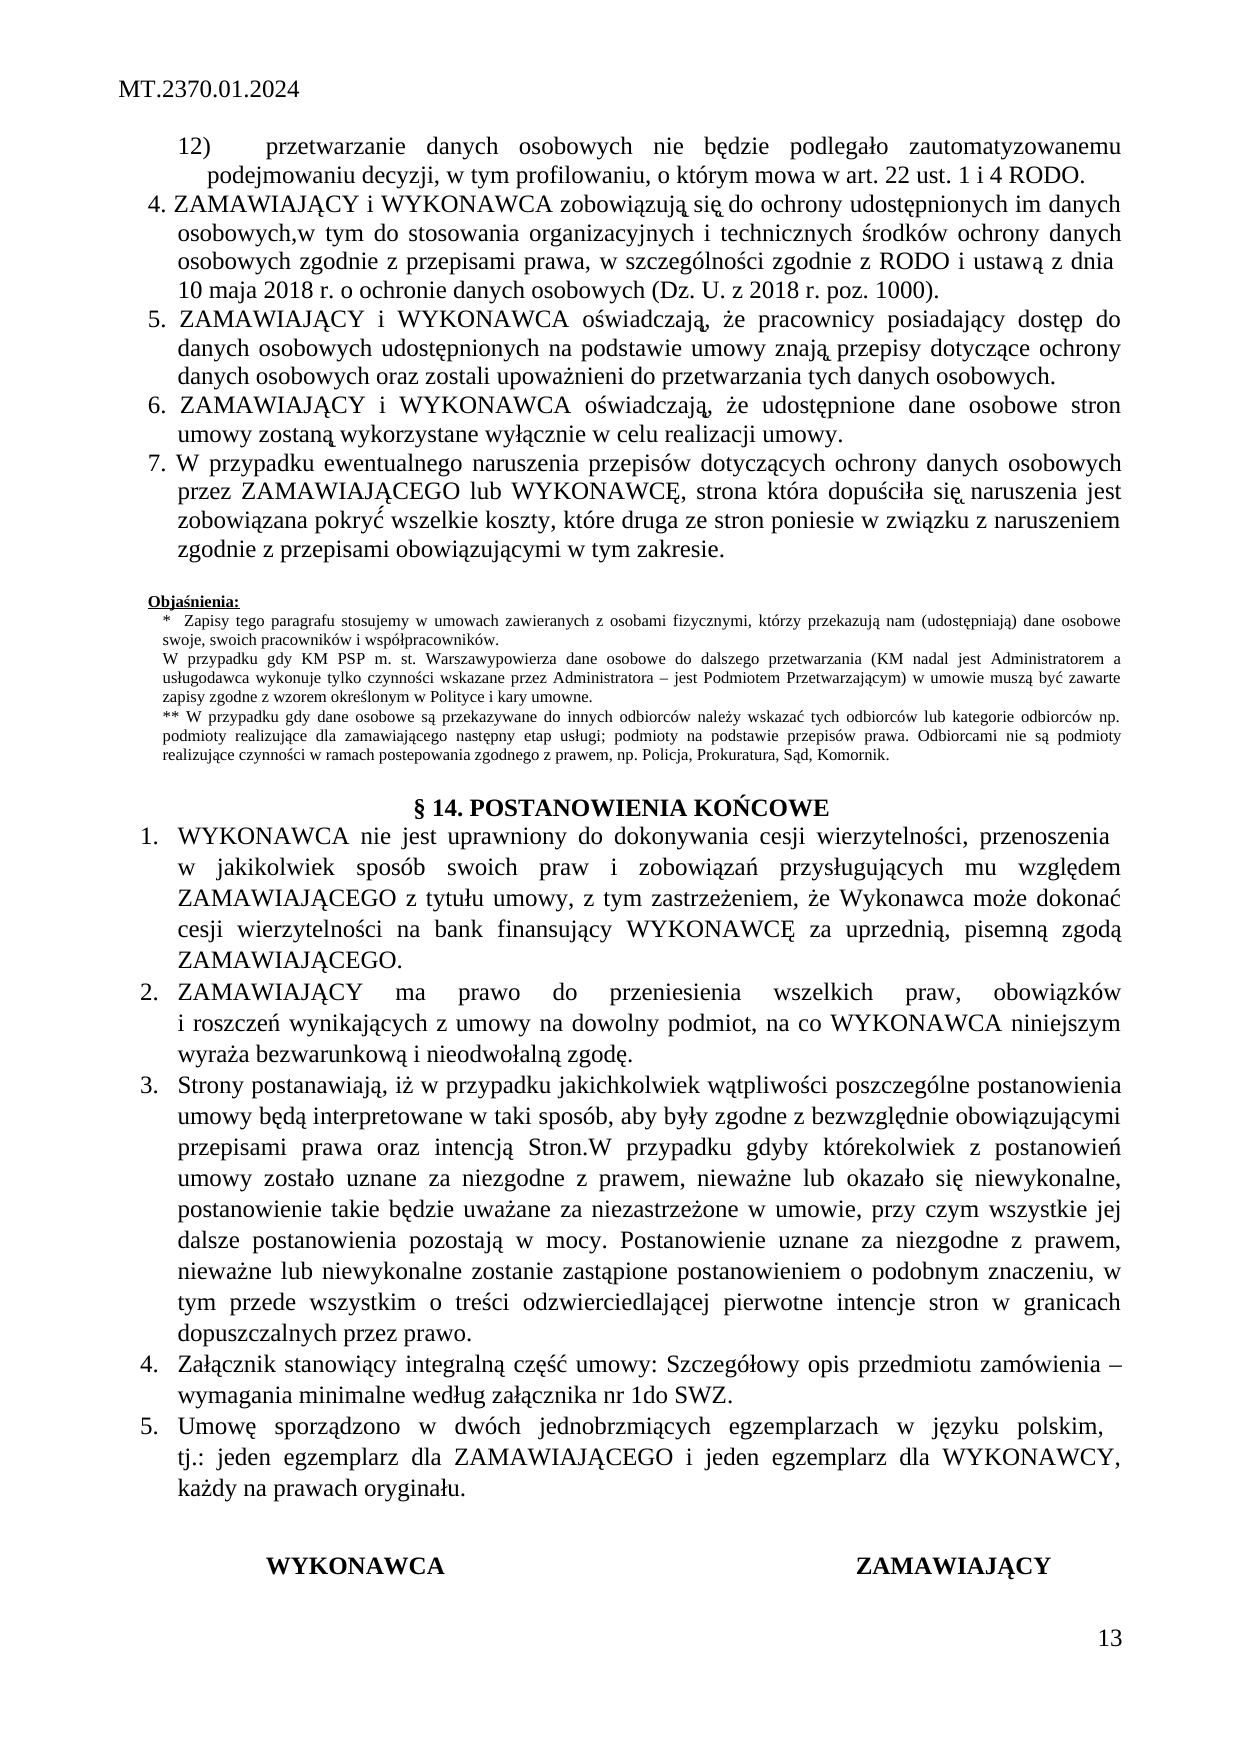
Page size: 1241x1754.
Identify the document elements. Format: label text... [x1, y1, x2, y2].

list Załącznik stanowiący integralną część umowy: Szczegółowy opis przedmiotu zamówienia – wymagania minimalne według załącznika nr 1do SWZ. [140, 1349, 1122, 1409]
text * Zapisy tego paragrafu stosujemy w umowach zawieranych z osobami fizycznymi, którzy przekazują nam (udostępniają) dane osobowe swoje, swoich pracowników i współpracowników. [162, 611, 1122, 649]
text 5. ZAMAWIAJĄCY i WYKONAWCA oświadczają̨, że pracownicy posiadający dostęp do danych osobowych udostępnionych na podstawie umowy znają̨ przepisy dotyczące ochrony danych osobowych oraz zostali upoważnieni do przetwarzania tych danych osobowych. [148, 304, 1122, 390]
text 4. ZAMAWIAJĄCY i WYKONAWCA zobowiązują̨ się̨ do ochrony udostępnionych im danych osobowych,w tym do stosowania organizacyjnych i technicznych środków ochrony danych osobowych zgodnie z przepisami prawa, w szczególności zgodnie z RODO i ustawą z dnia 10 maja 2018 r. o ochronie danych osobowych (Dz. U. z 2018 r. poz. 1000). [148, 189, 1122, 304]
list przetwarzanie danych osobowych nie będzie podlegało zautomatyzowanemu podejmowaniu decyzji, w tym profilowaniu, o którym mowa w art. 22 ust. 1 i 4 RODO. [177, 131, 1122, 189]
text WYKONAWCA ZAMAWIAJĄCY [192, 1551, 1122, 1580]
list Umowę sporządzono w dwóch jednobrzmiących egzemplarzach w języku polskim, tj.: jeden egzemplarz dla ZAMAWIAJĄCEGO i jeden egzemplarz dla WYKONAWCY, każdy na prawach oryginału. [140, 1411, 1122, 1502]
list Strony postanawiają, iż w przypadku jakichkolwiek wątpliwości poszczególne postanowienia umowy będą interpretowane w taki sposób, aby były zgodne z bezwzględnie obowiązującymi przepisami prawa oraz intencją Stron.W przypadku gdyby którekolwiek z postanowień umowy zostało uznane za niezgodne z prawem, nieważne lub okazało się niewykonalne, postanowienie takie będzie uważane za niezastrzeżone w umowie, przy czym wszystkie jej dalsze postanowienia pozostają w mocy. Postanowienie uznane za niezgodne z prawem, nieważne lub niewykonalne zostanie zastąpione postanowieniem o podobnym znaczeniu, w tym przede wszystkim o treści odzwierciedlającej pierwotne intencje stron w granicach dopuszczalnych przez prawo. [140, 1070, 1122, 1347]
text ** W przypadku gdy dane osobowe są przekazywane do innych odbiorców należy wskazać tych odbiorców lub kategorie odbiorców np. podmioty realizujące dla zamawiającego następny etap usługi; podmioty na podstawie przepisów prawa. Odbiorcami nie są podmioty realizujące czynności w ramach postepowania zgodnego z prawem, np. Policja, Prokuratura, Sąd, Komornik. [162, 706, 1122, 764]
list WYKONAWCA nie jest uprawniony do dokonywania cesji wierzytelności, przenoszenia w jakikolwiek sposób swoich praw i zobowiązań przysługujących mu względem ZAMAWIAJĄCEGO z tytułu umowy, z tym zastrzeżeniem, że Wykonawca może dokonać cesji wierzytelności na bank finansujący WYKONAWCĘ za uprzednią, pisemną zgodą ZAMAWIAJĄCEGO. [140, 821, 1122, 974]
text Objaśnienia: [148, 591, 1122, 611]
text 7. W przypadku ewentualnego naruszenia przepisów dotyczących ochrony danych osobowych przez ZAMAWIAJĄCEGO lub WYKONAWCĘ, strona która dopuściła się̨ naruszenia jest zobowiązana pokryć́ wszelkie koszty, które druga ze stron poniesie w związku z naruszeniem zgodnie z przepisami obowiązującymi w tym zakresie. [148, 448, 1122, 563]
text § 14. POSTANOWIENIA KOŃCOWE [339, 793, 1122, 821]
text 6. ZAMAWIAJĄCY i WYKONAWCA oświadczają̨, że udostępnione dane osobowe stron umowy zostaną̨ wykorzystane wyłącznie w celu realizacji umowy. [148, 390, 1122, 448]
list ZAMAWIAJĄCY ma prawo do przeniesienia wszelkich praw, obowiązków i roszczeń wynikających z umowy na dowolny podmiot, na co WYKONAWCA niniejszym wyraża bezwarunkową i nieodwołalną zgodę. [140, 977, 1122, 1067]
text W przypadku gdy KM PSP m. st. Warszawypowierza dane osobowe do dalszego przetwarzania (KM nadal jest Administratorem a usługodawca wykonuje tylko czynności wskazane przez Administratora – jest Podmiotem Przetwarzającym) w umowie muszą być zawarte zapisy zgodne z wzorem określonym w Polityce i kary umowne. [162, 649, 1122, 706]
